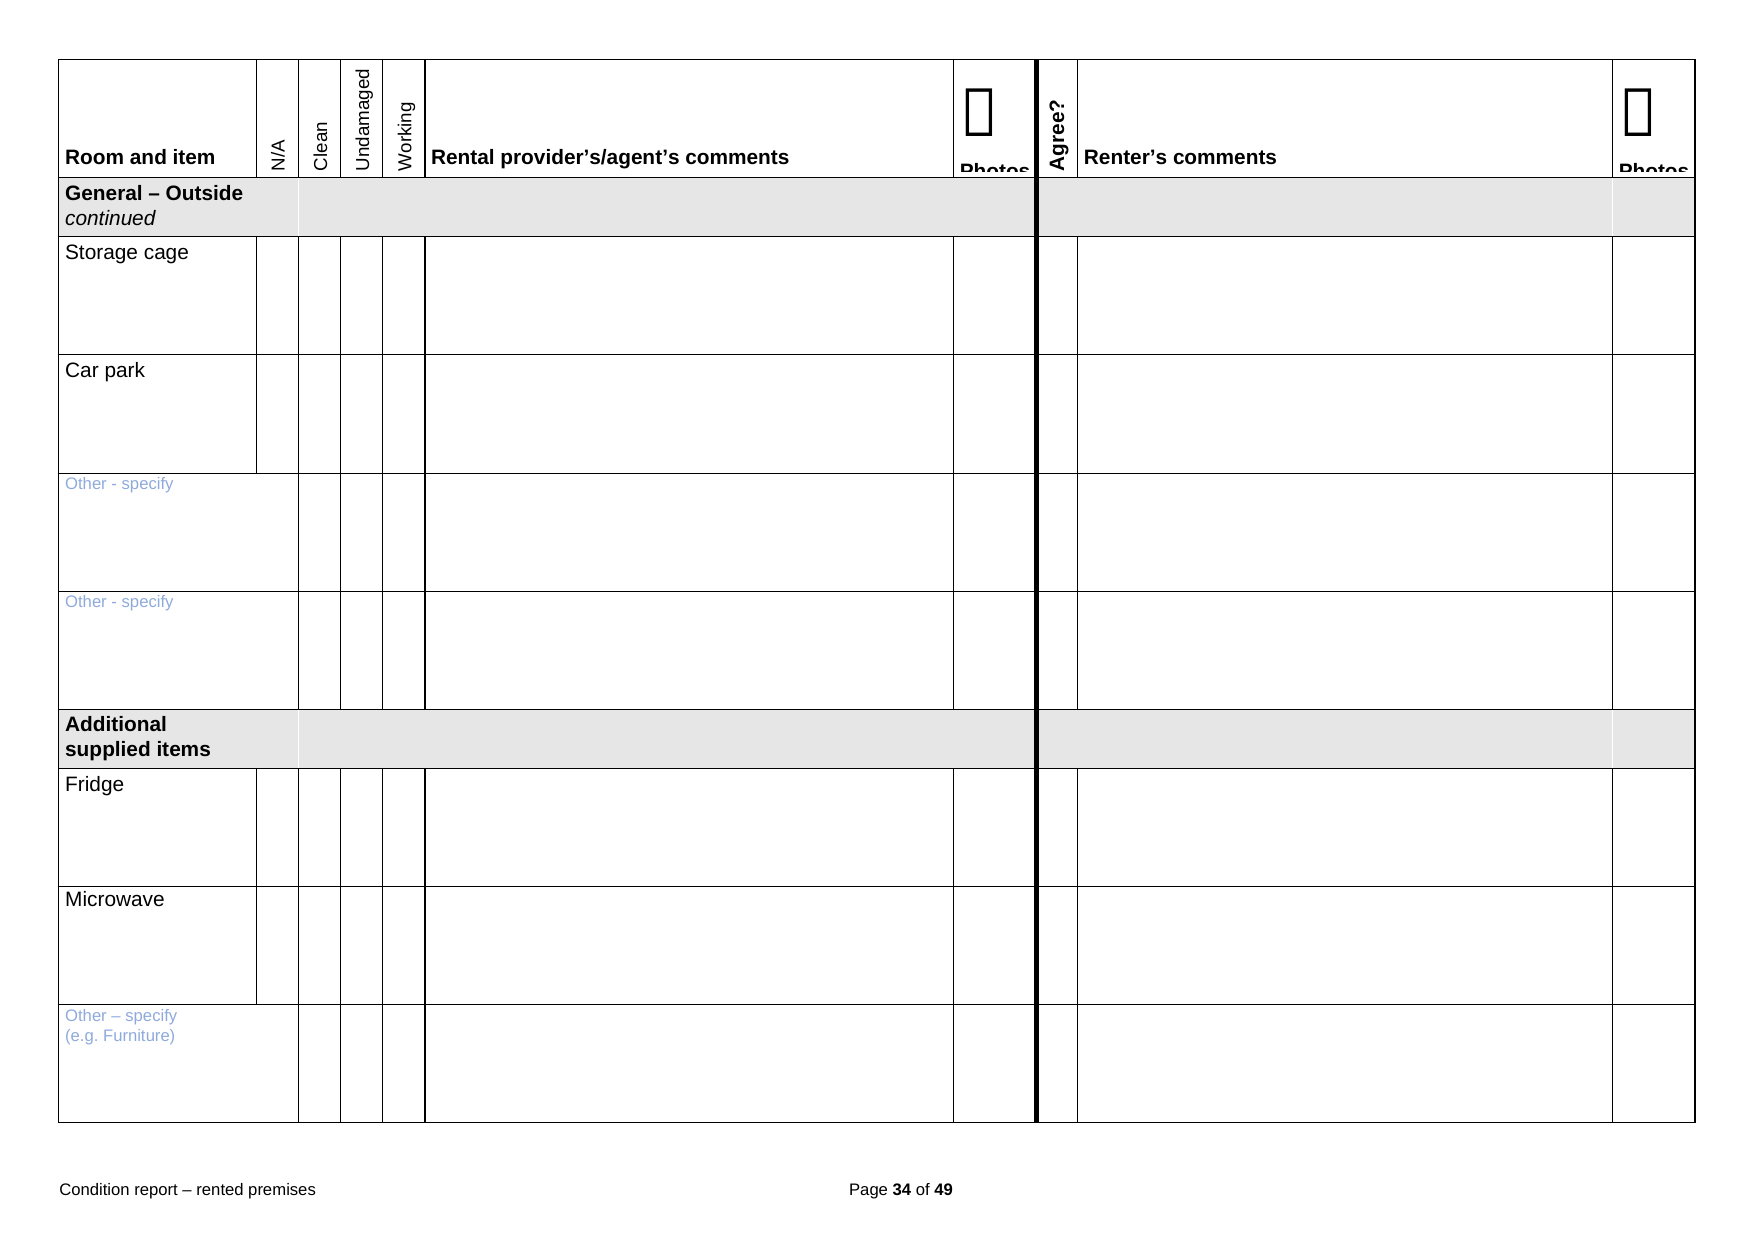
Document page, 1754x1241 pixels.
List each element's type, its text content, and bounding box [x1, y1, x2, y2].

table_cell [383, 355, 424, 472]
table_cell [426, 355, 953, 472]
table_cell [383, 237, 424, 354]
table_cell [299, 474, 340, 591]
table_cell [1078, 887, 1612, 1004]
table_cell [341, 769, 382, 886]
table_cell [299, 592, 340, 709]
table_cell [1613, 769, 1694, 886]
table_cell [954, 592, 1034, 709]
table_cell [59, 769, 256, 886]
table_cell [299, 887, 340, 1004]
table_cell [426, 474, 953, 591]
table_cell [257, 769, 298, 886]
table_header Working [383, 60, 424, 177]
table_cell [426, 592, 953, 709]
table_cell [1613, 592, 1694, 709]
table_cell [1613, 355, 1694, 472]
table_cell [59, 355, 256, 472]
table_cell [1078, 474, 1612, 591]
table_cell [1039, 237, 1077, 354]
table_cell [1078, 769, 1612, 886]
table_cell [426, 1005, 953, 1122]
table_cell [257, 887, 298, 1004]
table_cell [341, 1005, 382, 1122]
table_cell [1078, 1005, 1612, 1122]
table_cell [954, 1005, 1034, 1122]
table_header N/A [257, 60, 298, 177]
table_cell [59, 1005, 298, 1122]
table_header  Photos [1613, 60, 1694, 177]
table_header Renter’s comments [1078, 60, 1612, 177]
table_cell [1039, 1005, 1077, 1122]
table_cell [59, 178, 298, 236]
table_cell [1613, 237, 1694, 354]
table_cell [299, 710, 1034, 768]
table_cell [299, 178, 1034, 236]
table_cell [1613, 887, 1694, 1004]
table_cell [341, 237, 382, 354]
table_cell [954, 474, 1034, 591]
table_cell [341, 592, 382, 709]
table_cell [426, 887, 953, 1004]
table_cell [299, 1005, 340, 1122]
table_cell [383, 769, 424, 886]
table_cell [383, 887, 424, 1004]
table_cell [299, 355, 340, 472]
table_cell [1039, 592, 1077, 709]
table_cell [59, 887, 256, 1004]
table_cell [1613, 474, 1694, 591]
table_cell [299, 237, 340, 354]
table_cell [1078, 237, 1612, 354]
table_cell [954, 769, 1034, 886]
table_header Rental provider’s/agent’s comments [426, 60, 953, 177]
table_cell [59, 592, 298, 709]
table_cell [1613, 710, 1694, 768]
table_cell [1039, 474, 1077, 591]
table_header Clean [299, 60, 340, 177]
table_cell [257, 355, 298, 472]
table_header Agree? Y/N [1039, 60, 1077, 177]
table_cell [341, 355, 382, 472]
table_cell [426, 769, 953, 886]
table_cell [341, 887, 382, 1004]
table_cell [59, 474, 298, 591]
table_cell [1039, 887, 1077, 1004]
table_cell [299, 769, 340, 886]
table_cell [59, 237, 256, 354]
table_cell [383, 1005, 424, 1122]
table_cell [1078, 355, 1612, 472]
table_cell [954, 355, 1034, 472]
table_header Undamaged [341, 60, 382, 177]
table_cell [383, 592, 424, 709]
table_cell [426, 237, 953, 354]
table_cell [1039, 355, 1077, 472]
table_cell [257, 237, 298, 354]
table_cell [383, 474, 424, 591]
table_header  Photos [954, 60, 1034, 177]
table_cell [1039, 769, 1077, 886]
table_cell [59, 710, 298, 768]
table_header Room and item [59, 60, 256, 177]
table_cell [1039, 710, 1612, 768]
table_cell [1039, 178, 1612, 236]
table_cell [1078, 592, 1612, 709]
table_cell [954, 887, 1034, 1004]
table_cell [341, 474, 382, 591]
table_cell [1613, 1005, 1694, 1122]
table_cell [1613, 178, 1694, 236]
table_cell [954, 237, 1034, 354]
